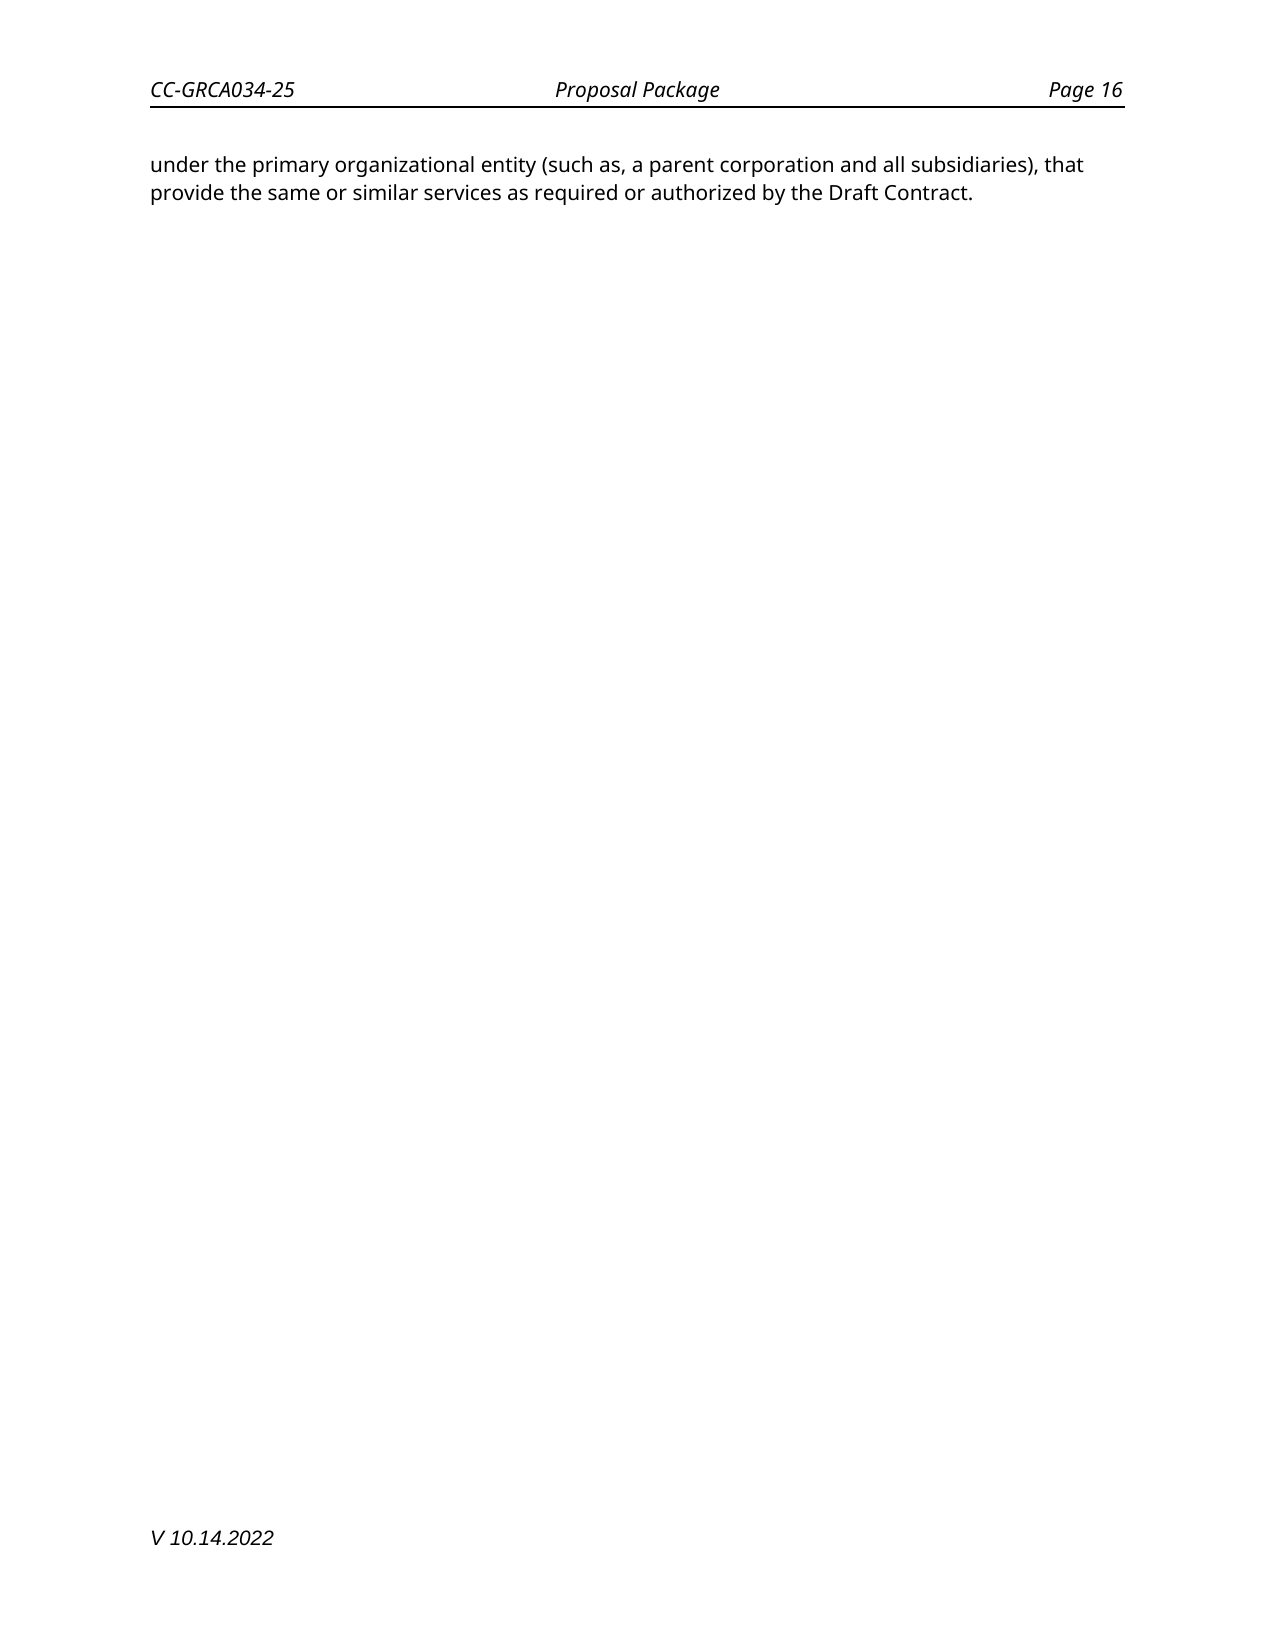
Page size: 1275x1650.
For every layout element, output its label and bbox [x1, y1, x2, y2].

text [150, 150, 1125, 207]
